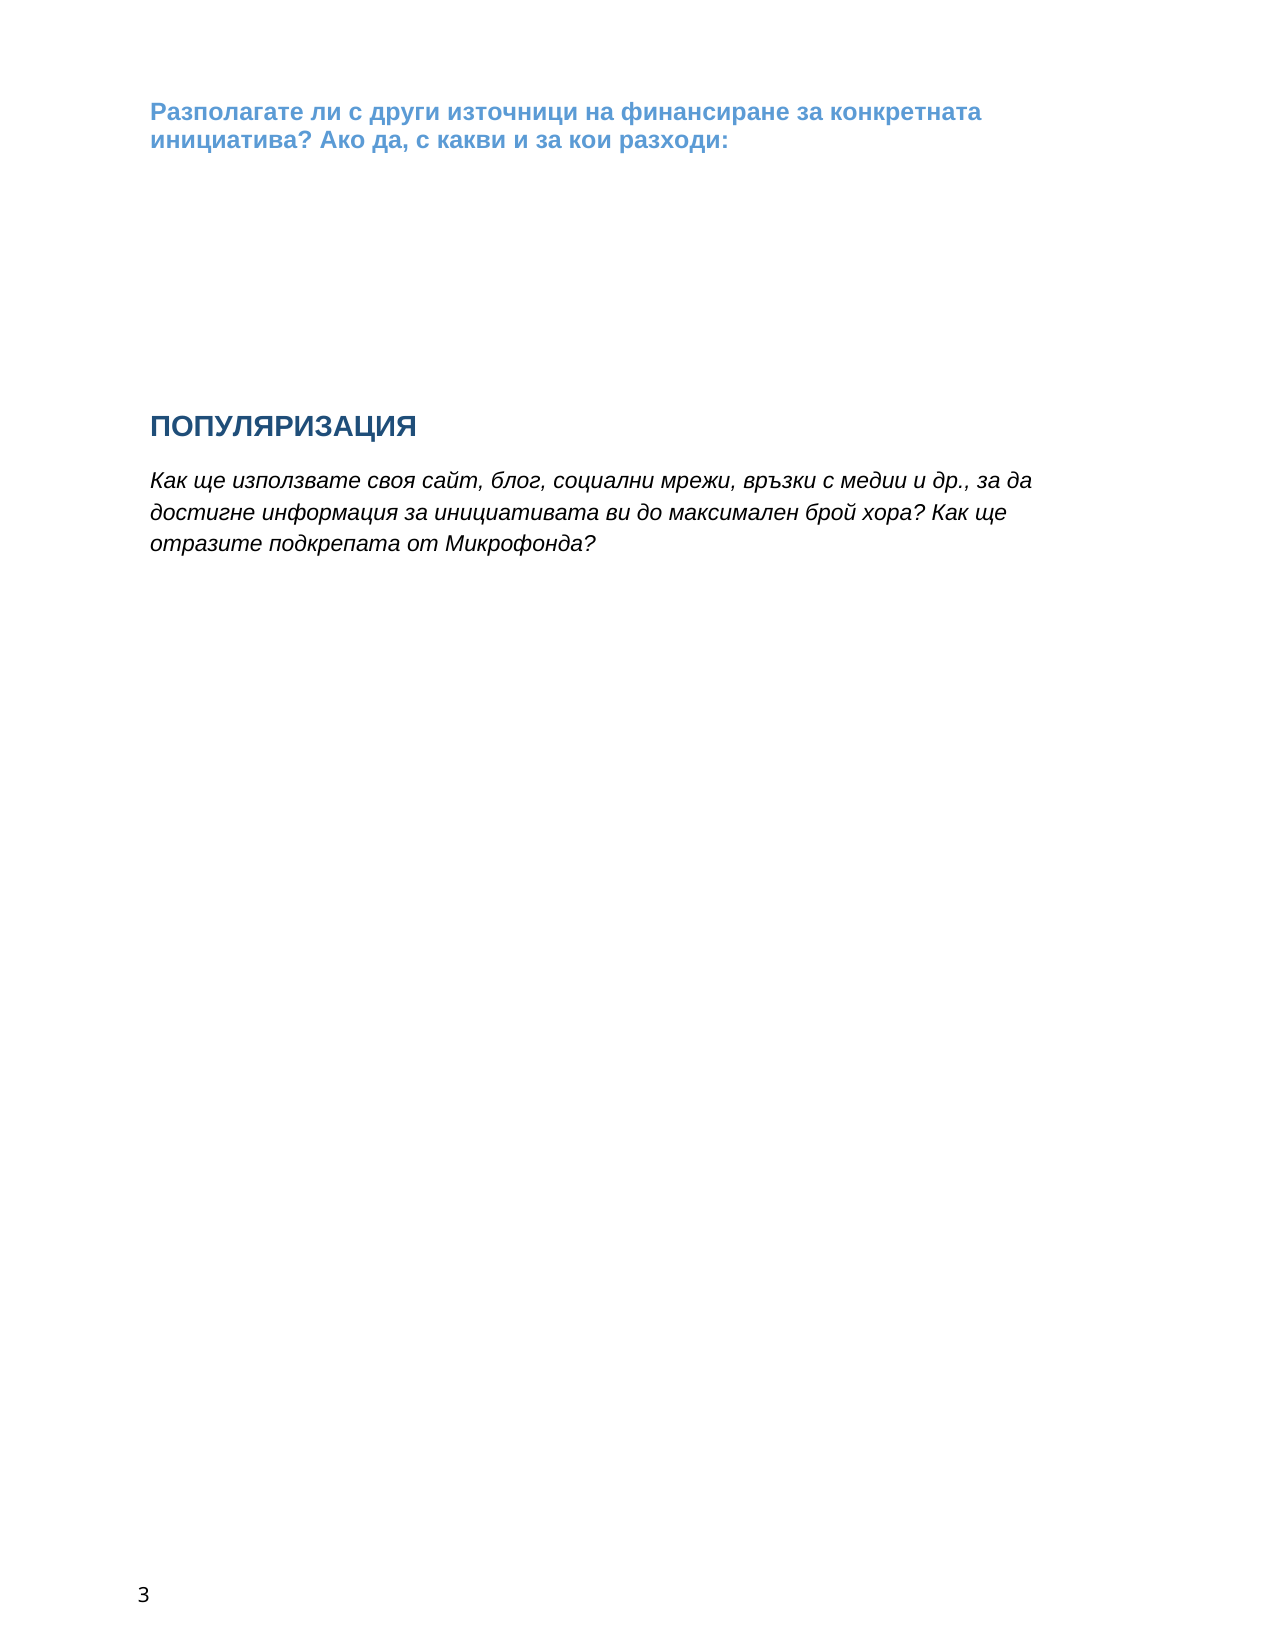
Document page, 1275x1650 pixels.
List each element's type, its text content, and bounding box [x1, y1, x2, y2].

subtitle популяризация [150, 409, 1125, 442]
subtitle Разполагате ли с други източници на финансиране за конкретната инициатива? Ако да, с какви и за кои разходи: [150, 97, 1125, 154]
text Как ще използвате своя сайт, блог, социални мрежи, връзки с медии и др., за да достигне информация за инициативата ви до максимален брой хора? Как ще отразите подкрепата от Микрофонда? [150, 467, 1125, 557]
